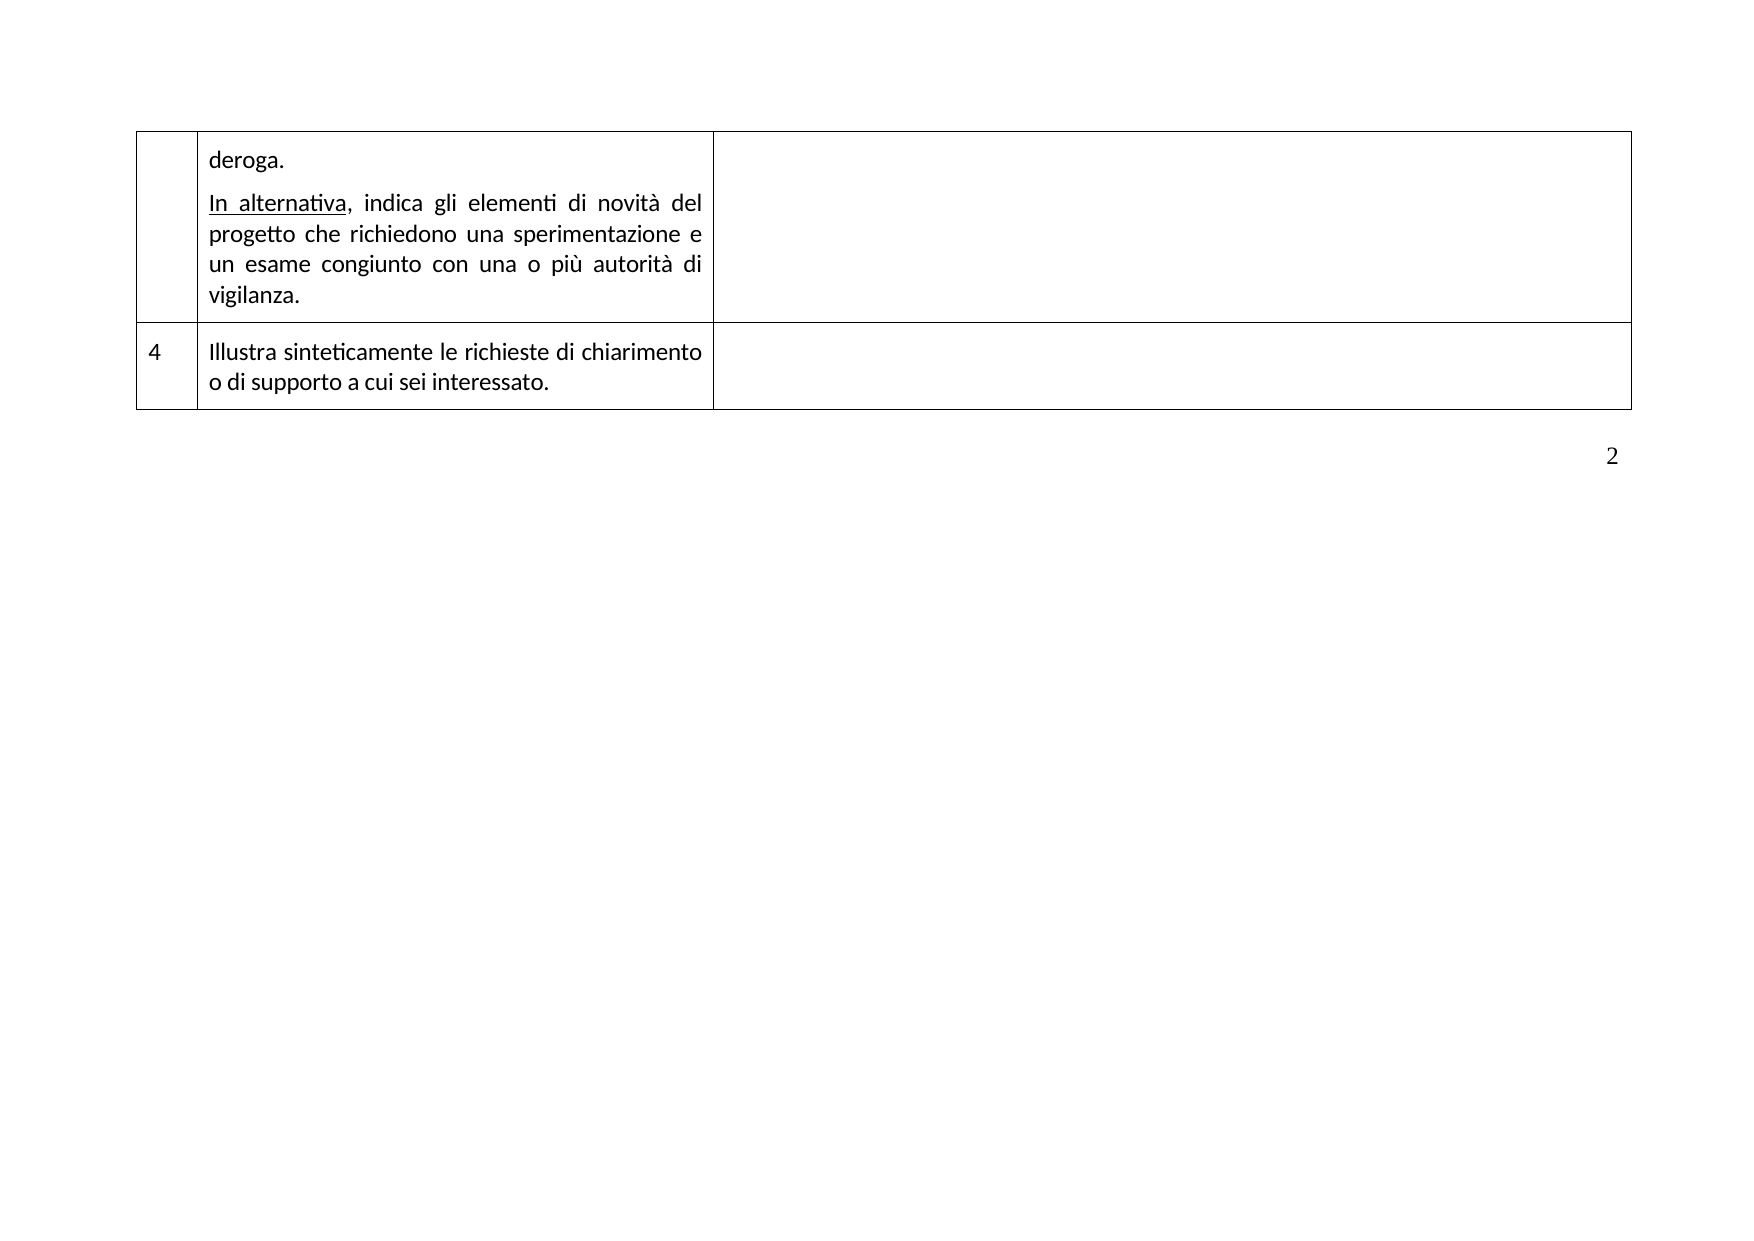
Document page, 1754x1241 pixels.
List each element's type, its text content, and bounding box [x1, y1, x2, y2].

table_cell Illustra sinteticamente le richieste di chiarimento o di supporto a cui sei interessato. [198, 323, 713, 409]
table_cell [714, 323, 1631, 409]
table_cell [198, 132, 713, 322]
table_cell [714, 132, 1631, 322]
table_cell 3 [137, 132, 197, 322]
table_cell 4 [137, 323, 197, 409]
text 2 [125, 441, 1618, 469]
